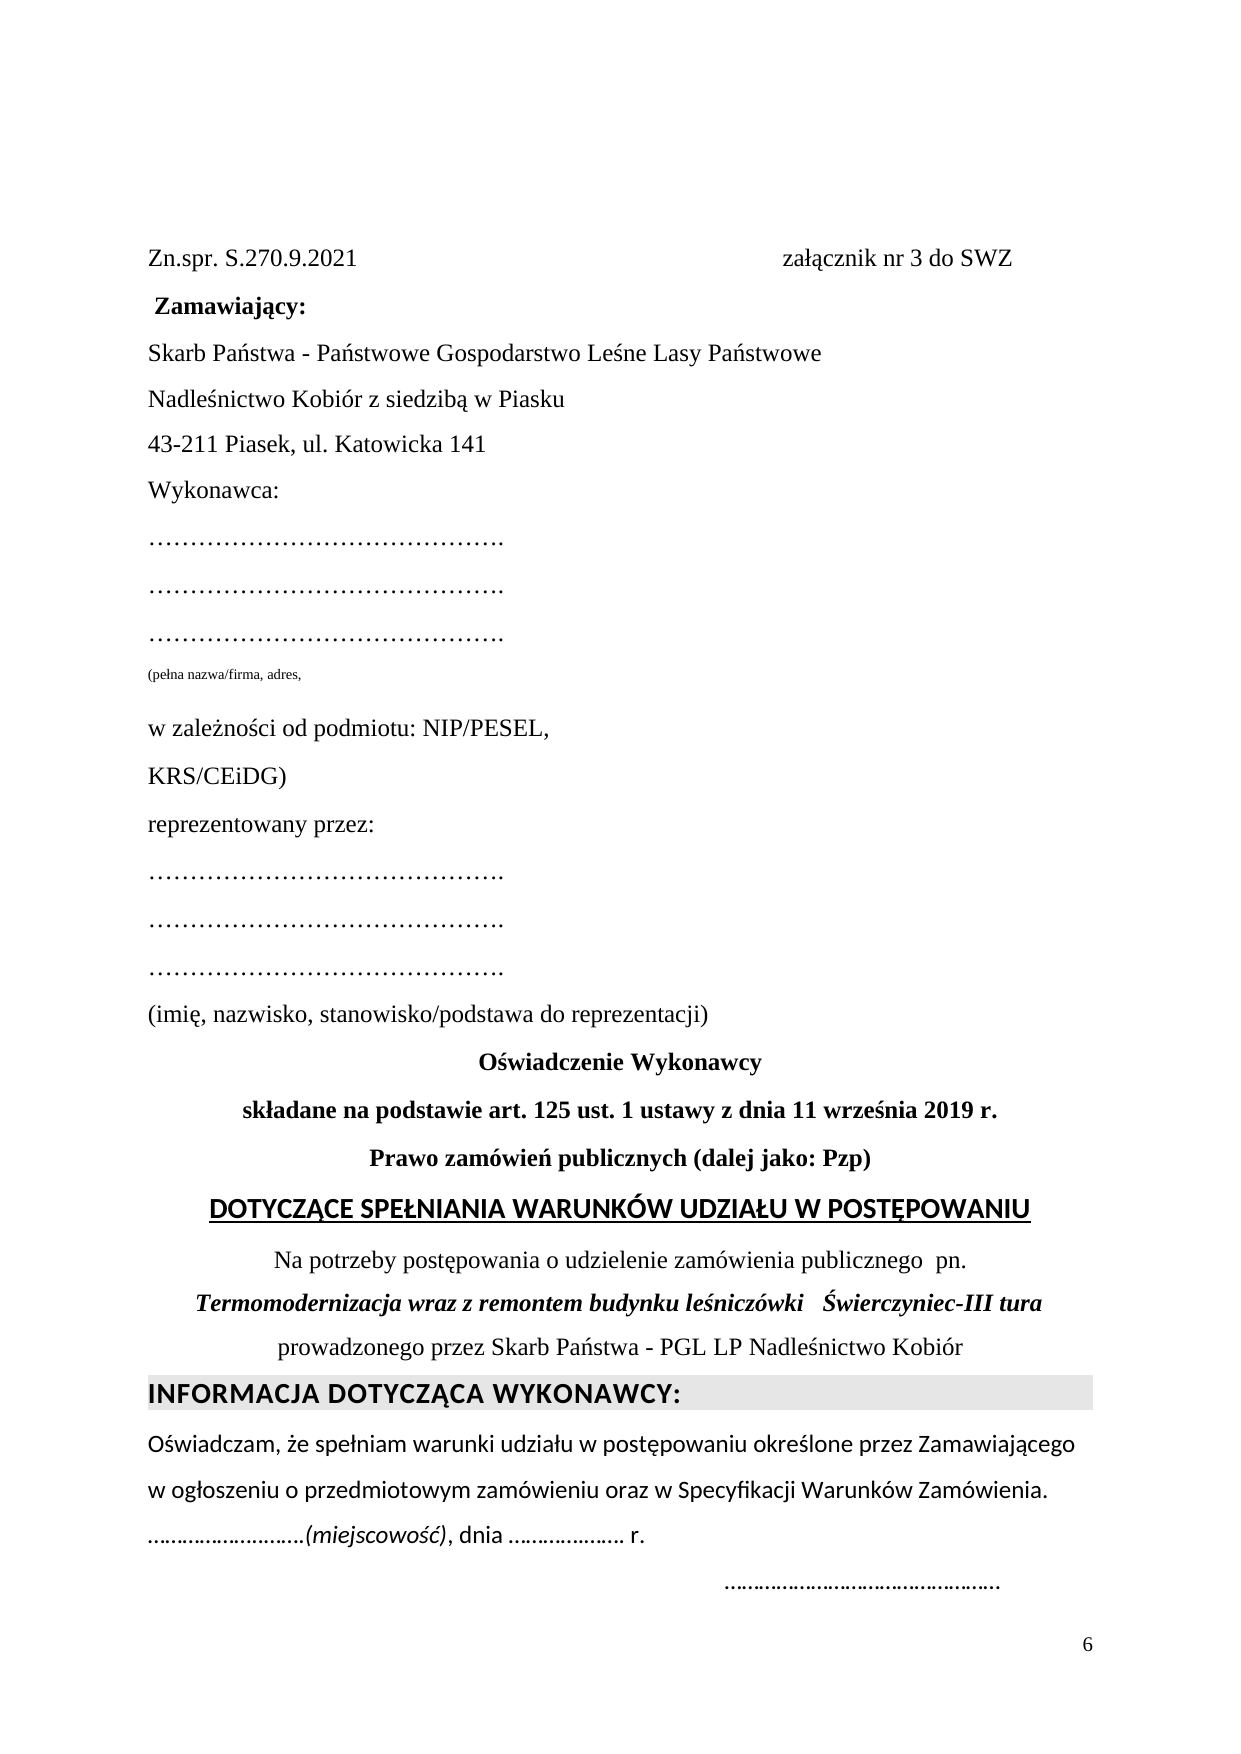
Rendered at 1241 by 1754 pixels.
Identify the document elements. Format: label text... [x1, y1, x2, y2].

text prowadzonego przez Skarb Państwa - PGL LP Nadleśnictwo Kobiór [148, 1332, 1093, 1360]
text Oświadczenie Wykonawcy [148, 1047, 1093, 1076]
text Zamawiający: [148, 291, 1093, 319]
text Zn.spr. S.270.9.2021 załącznik nr 3 do SWZ [148, 243, 1093, 272]
text Prawo zamówień publicznych (dalej jako: Pzp) [148, 1143, 1093, 1171]
text ……………………………………. [148, 856, 1093, 885]
text w zależności od podmiotu: NIP/PESEL, [148, 713, 1093, 742]
text składane na podstawie art. 125 ust. 1 ustawy z dnia 11 września 2019 r. [148, 1095, 1093, 1124]
text 43-211 Piasek, ul. Katowicka 141 [148, 429, 1093, 458]
text Nadleśnictwo Kobiór z siedzibą w Piasku [148, 384, 1093, 413]
text DOTYCZĄCE SPEŁNIANIA WARUNKÓW UDZIAŁU W POSTĘPOWANIU [148, 1190, 1093, 1226]
text KRS/CEiDG) [148, 761, 1093, 790]
text Wykonawca: [148, 475, 1093, 503]
text (pełna nazwa/firma, adres, [148, 666, 1093, 694]
text ……………………………………. [148, 570, 1093, 599]
text reprezentowany przez: [148, 809, 1093, 837]
text Termomodernizacja wraz z remontem budynku leśniczówki Świerczyniec-III tura [148, 1288, 1093, 1317]
text ………………………………………… [148, 1565, 1093, 1596]
text ………………..…….(miejscowość), dnia ………….……. r. [148, 1520, 1093, 1550]
text ……………………………………. [148, 904, 1093, 933]
text Skarb Państwa - Państwowe Gospodarstwo Leśne Lasy Państwowe [148, 338, 1093, 367]
text INFORMACJA DOTYCZĄCA WYKONAWCY: [148, 1375, 1093, 1410]
text ……………………………………. [148, 952, 1093, 981]
text ……………………………………. [148, 618, 1093, 647]
text ……………………………………. [148, 522, 1093, 551]
text Na potrzeby postępowania o udzielenie zamówienia publicznego pn. [148, 1245, 1093, 1274]
text (imię, nazwisko, stanowisko/podstawa do reprezentacji) [148, 999, 1093, 1028]
text Oświadczam, że spełniam warunki udziału w postępowaniu określone przez Zamawiającego w ogłoszeniu o przedmiotowym zamówieniu oraz w Specyfikacji Warunków Zamówienia. [148, 1428, 1093, 1504]
